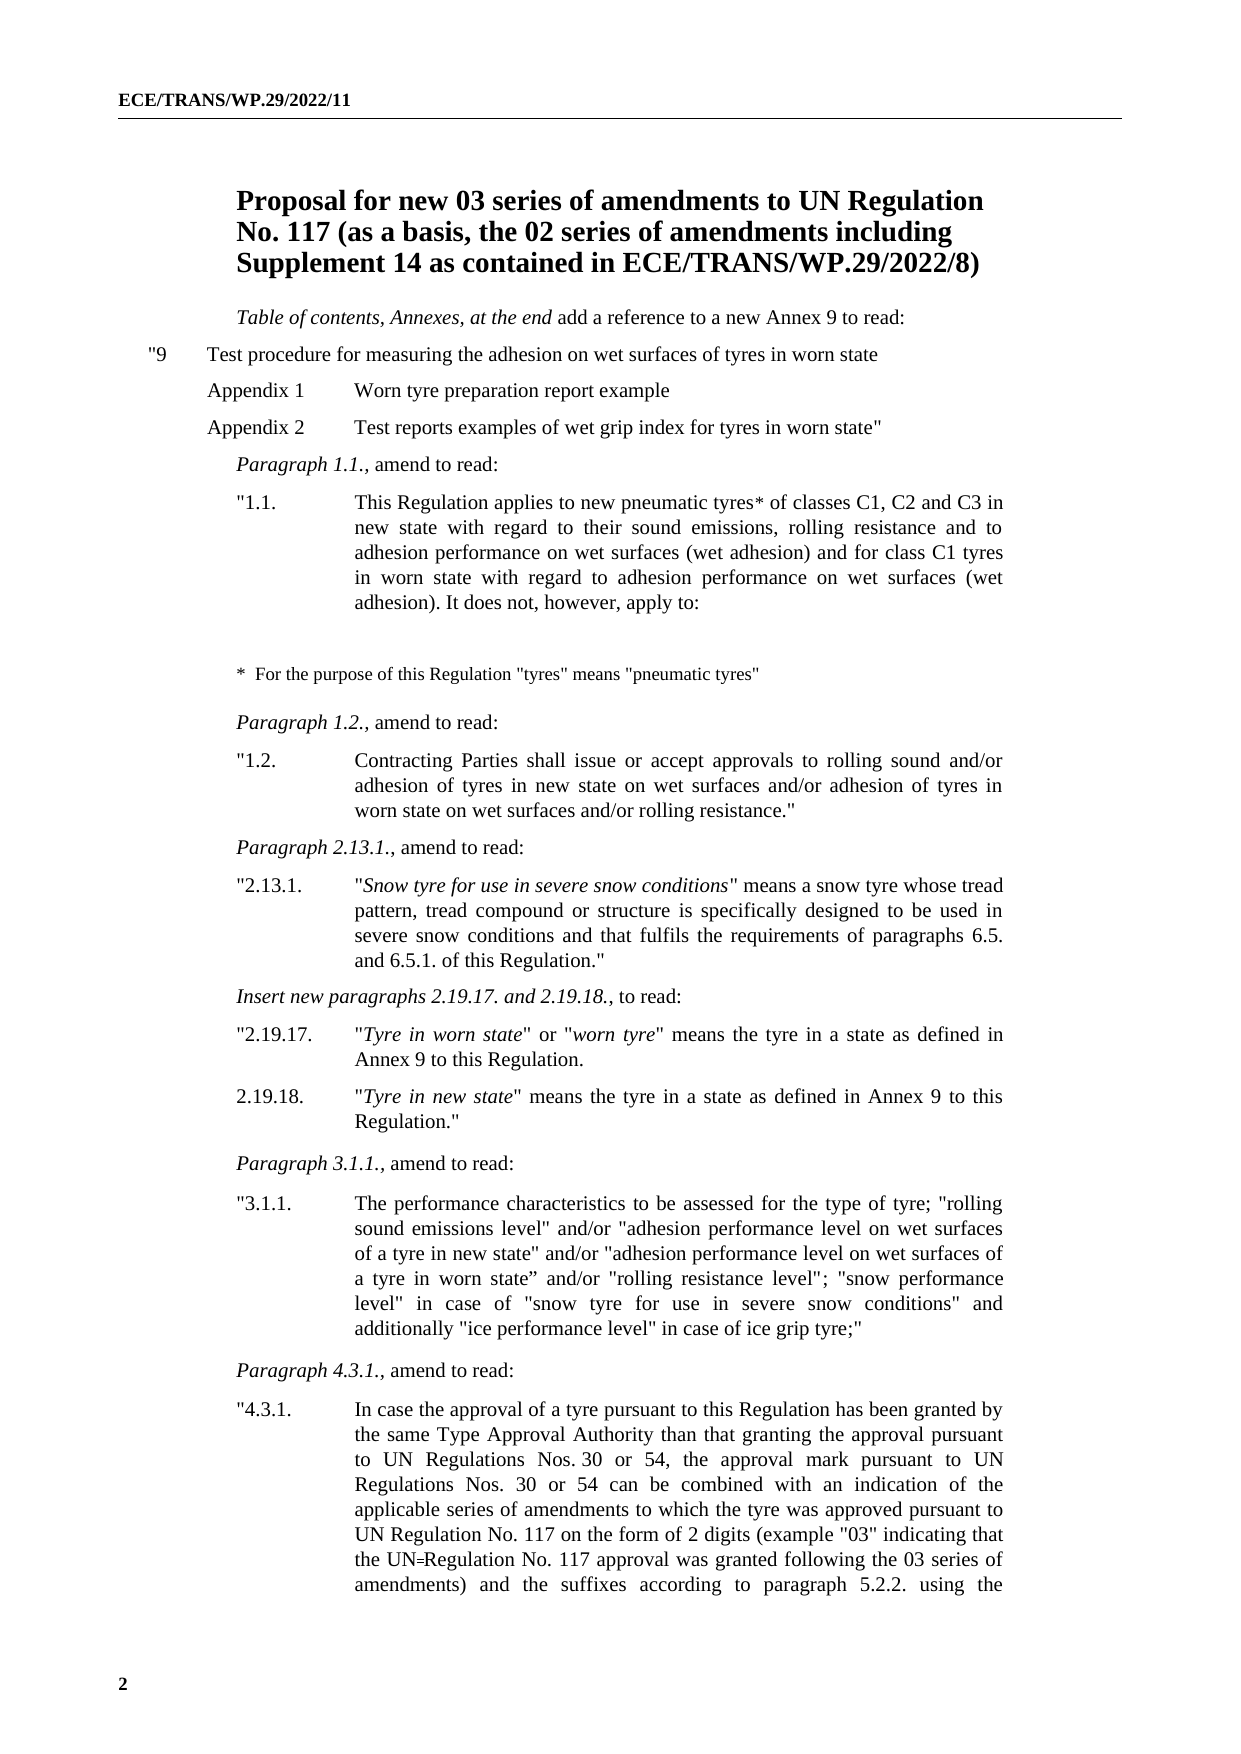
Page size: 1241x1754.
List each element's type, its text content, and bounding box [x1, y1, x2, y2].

text "3.1.1. The performance characteristics to be assessed for the type of tyre; "rolling sound emissions level" and/or "adhesion performance level on wet surfaces of a tyre in new state" and/or "adhesion performance level on wet surfaces of a tyre in worn state” and/or "rolling resistance level"; "snow performance level" in case of "snow tyre for use in severe snow conditions" and additionally "ice performance level" in case of ice grip tyre;" [236, 1189, 1004, 1339]
text Paragraph 4.3.1., amend to read: [236, 1352, 1004, 1383]
text Table of contents, Annexes, at the end add a reference to a new Annex 9 to read: [236, 304, 1004, 329]
text "2.19.17. "Tyre in worn state" or "worn tyre" means the tyre in a state as defined in Annex 9 to this Regulation. [236, 1021, 1004, 1071]
text Paragraph 1.2., amend to read: [236, 709, 1004, 734]
text "2.13.1. "Snow tyre for use in severe snow conditions" means a snow tyre whose tread pattern, tread compound or structure is specifically designed to be used in severe snow conditions and that fulfils the requirements of paragraphs 6.5. and 6.5.1. of this Regulation." [236, 872, 1004, 972]
text Paragraph 1.1., amend to read: [236, 451, 1004, 476]
text * For the purpose of this Regulation "tyres" means "pneumatic tyres" [236, 663, 1004, 684]
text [236, 1396, 1004, 1596]
text Insert new paragraphs 2.19.17. and 2.19.18., to read: [236, 984, 1004, 1008]
text "9 Test procedure for measuring the adhesion on wet surfaces of tyres in worn state [148, 341, 1122, 366]
text "1.2. Contracting Parties shall issue or accept approvals to rolling sound and/or adhesion of tyres in new state on wet surfaces and/or adhesion of tyres in worn state on wet surfaces and/or rolling resistance." [236, 747, 1004, 822]
text "1.1. This Regulation applies to new pneumatic tyres* of classes C1, C2 and C3 in new state with regard to their sound emissions, rolling resistance and to adhesion performance on wet surfaces (wet adhesion) and for class C1 tyres in worn state with regard to adhesion performance on wet surfaces (wet adhesion). It does not, however, apply to: [236, 489, 1004, 614]
text Paragraph 3.1.1., amend to read: [236, 1146, 1004, 1177]
text Paragraph 2.13.1., amend to read: [236, 834, 1004, 859]
text Appendix 1 Worn tyre preparation report example [207, 378, 1122, 402]
text 2.19.18. "Tyre in new state" means the tyre in a state as defined in Annex 9 to this Regulation." [236, 1083, 1004, 1133]
text Proposal for new 03 series of amendments to UN Regulation No. 117 (as a basis, the 02 series of amendments including Supplement 14 as contained in ECE/TRANS/WP.29/2022/8) [236, 185, 1004, 279]
text Appendix 2 Test reports examples of wet grip index for tyres in worn state " [207, 414, 1122, 439]
